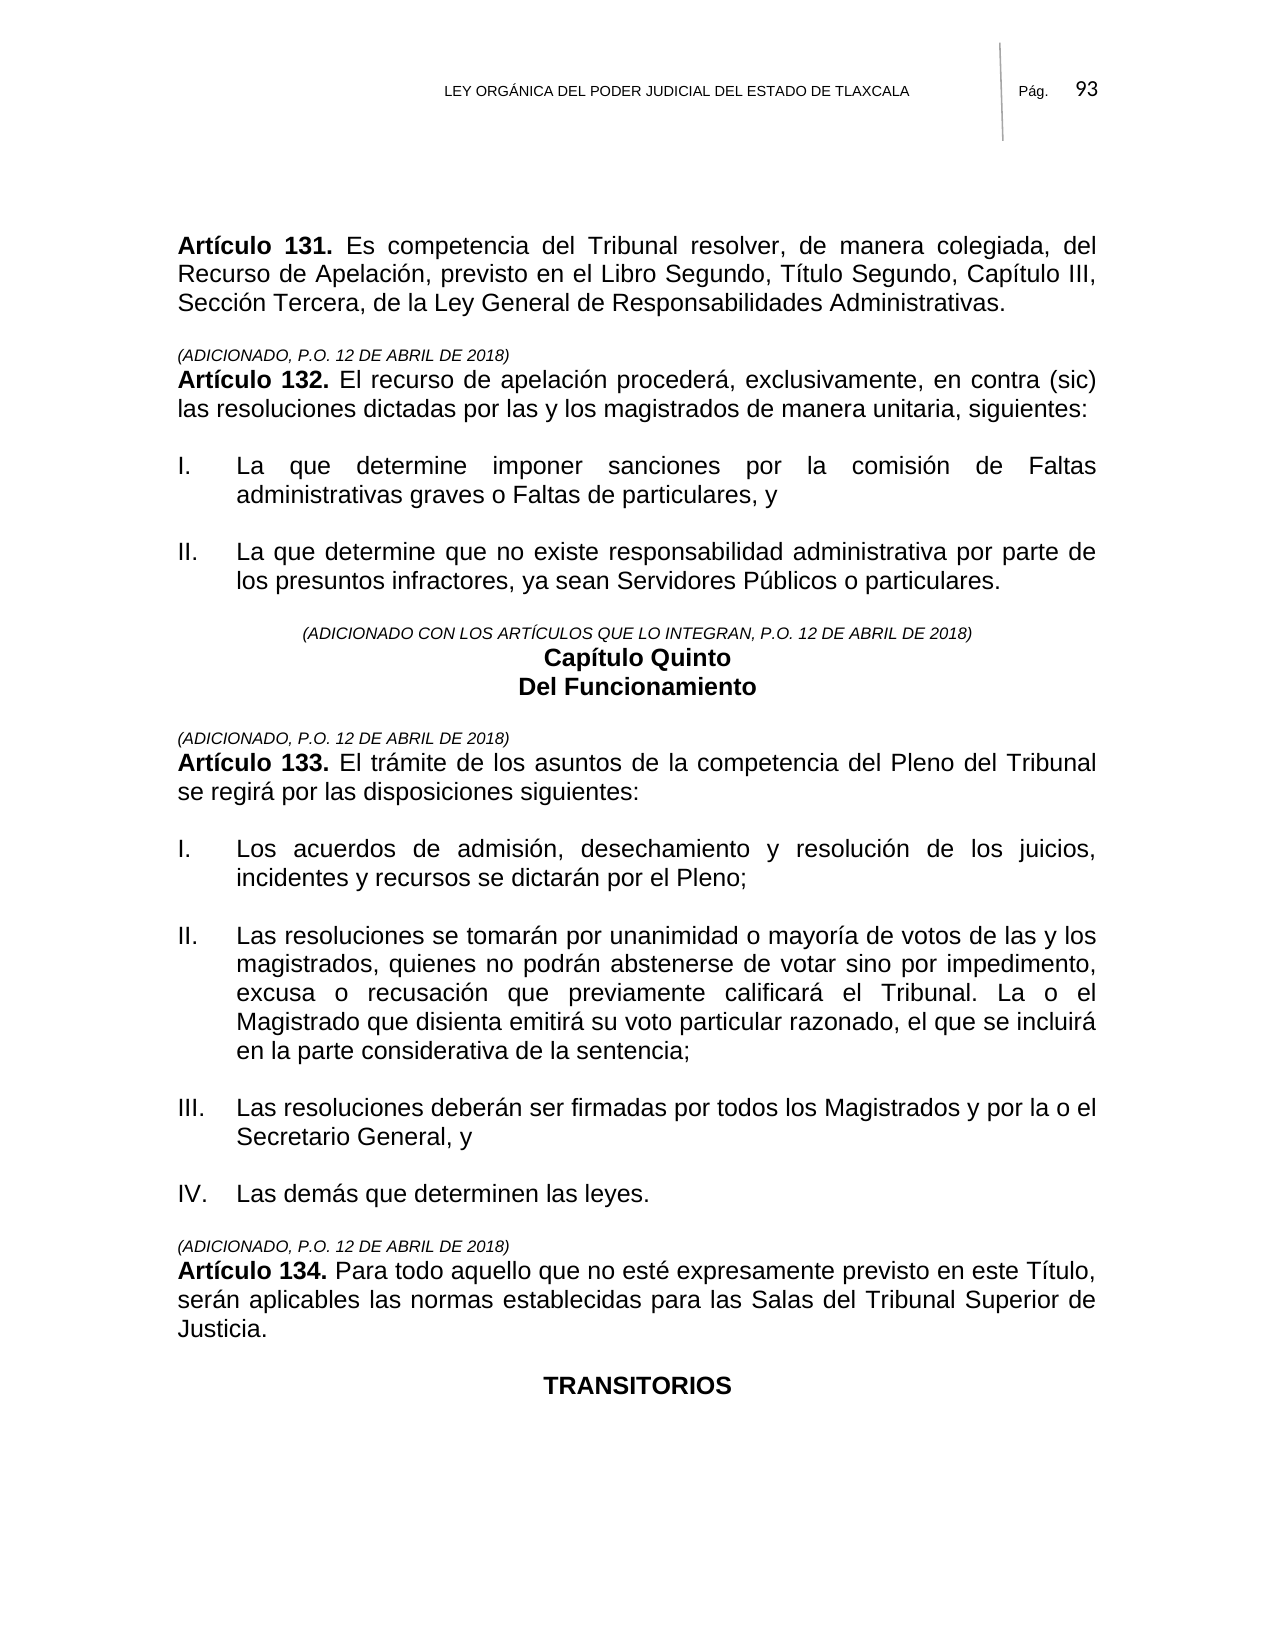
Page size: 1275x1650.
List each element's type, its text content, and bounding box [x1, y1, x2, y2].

text I. Los acuerdos de admisión, desechamiento y resolución de los juicios, incidentes y recursos se dictarán por el Pleno; [177, 834, 1098, 892]
text Del Funcionamiento [177, 672, 1098, 700]
text TRANSITORIOS [177, 1371, 1098, 1400]
text Artículo 133. El trámite de los asuntos de la competencia del Pleno del Tribunal se regirá por las disposiciones siguientes: [177, 748, 1098, 806]
text Artículo 131. Es competencia del Tribunal resolver, de manera colegiada, del Recurso de Apelación, previsto en el Libro Segundo, Título Segundo, Capítulo III, Sección Tercera, de la Ley General de Responsabilidades Administrativas. [177, 231, 1098, 317]
text (ADICIONADO CON LOS ARTÍCULOS QUE LO INTEGRAN, P.O. 12 DE ABRIL DE 2018) [177, 624, 1098, 643]
text Artículo 134. Para todo aquello que no esté expresamente previsto en este Título, serán aplicables las normas establecidas para las Salas del Tribunal Superior de Justicia. [177, 1256, 1098, 1342]
text IV. Las demás que determinen las leyes. [177, 1179, 1098, 1208]
text Artículo 132. El recurso de apelación procederá, exclusivamente, en contra (sic) las resoluciones dictadas por las y los magistrados de manera unitaria, siguientes: [177, 365, 1098, 422]
text (ADICIONADO, P.O. 12 DE ABRIL DE 2018) [177, 346, 1098, 365]
text II. La que determine que no existe responsabilidad administrativa por parte de los presuntos infractores, ya sean Servidores Públicos o particulares. [177, 537, 1098, 595]
text (ADICIONADO, P.O. 12 DE ABRIL DE 2018) [177, 1237, 1098, 1256]
text II. Las resoluciones se tomarán por unanimidad o mayoría de votos de las y los magistrados, quienes no podrán abstenerse de votar sino por impedimento, excusa o recusación que previamente calificará el Tribunal. La o el Magistrado que disienta emitirá su voto particular razonado, el que se incluirá en la parte considerativa de la sentencia; [177, 921, 1098, 1064]
text Capítulo Quinto [177, 643, 1098, 672]
text III. Las resoluciones deberán ser firmadas por todos los Magistrados y por la o el Secretario General, y [177, 1093, 1098, 1151]
text I. La que determine imponer sanciones por la comisión de Faltas administrativas graves o Faltas de particulares, y [177, 451, 1098, 509]
text (ADICIONADO, P.O. 12 DE ABRIL DE 2018) [177, 729, 1098, 748]
